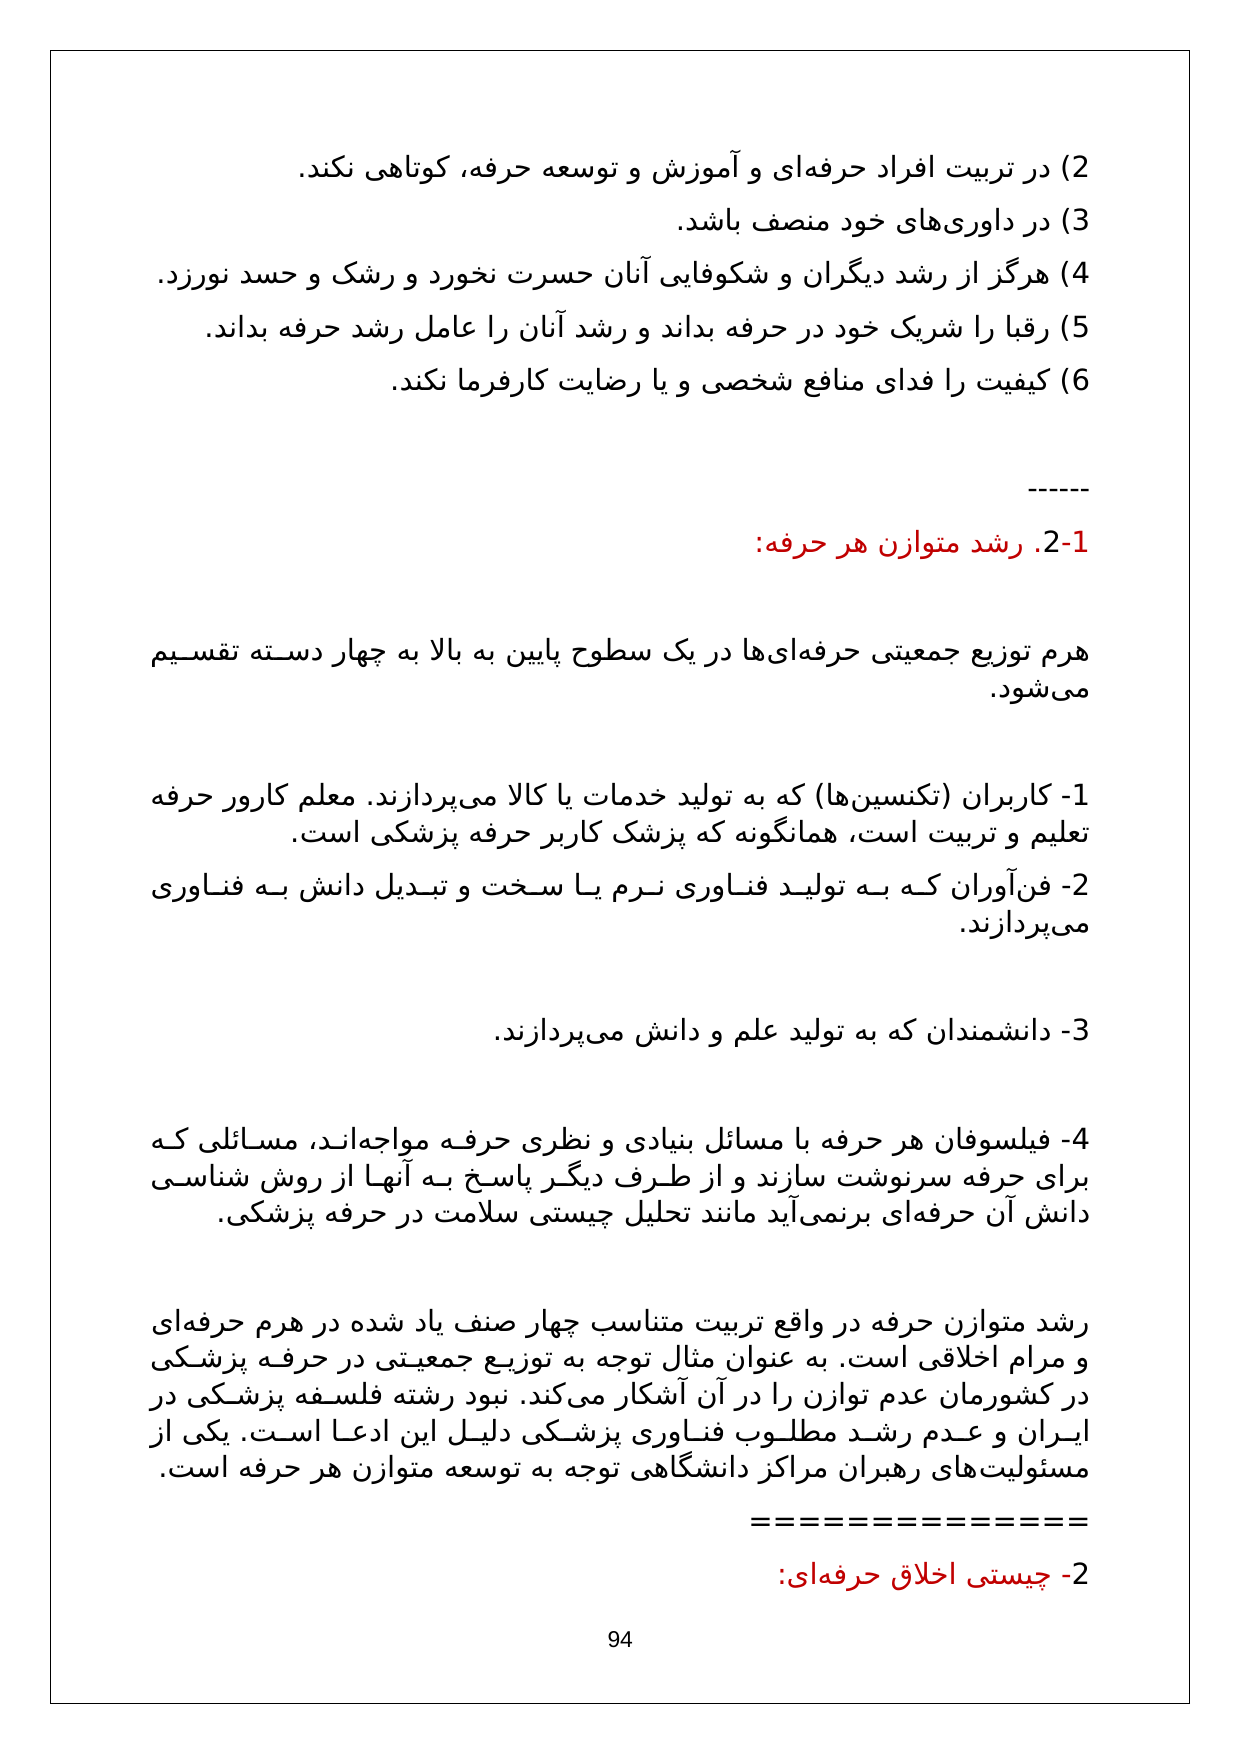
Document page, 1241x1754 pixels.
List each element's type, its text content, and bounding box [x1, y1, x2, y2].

text ============== [150, 1504, 1090, 1538]
text 5) رقبا را شریک خود در حرفه بداند و رشد آنان را عامل رشد حرفه بداند. [150, 310, 1090, 344]
text 3) در داوری‌های خود منصف باشد. [150, 203, 1090, 237]
text 2- چیستی اخلاق حرفه‌ای: [150, 1557, 1090, 1591]
text 2- فن‌آوران که به تولید فناوری نرم یا سخت و تبدیل دانش به فناوری می‌پردازند. [150, 869, 1090, 939]
text 3- دانشمندان که به تولید علم و دانش می‌پردازند. [150, 1014, 1090, 1048]
text 4- فیلسوفان هر حرفه با مسائل بنیادی و نظری حرفه مواجه‌اند، مسائلی که برای حرفه سرنوشت سازند و از طرف دیگر پاسخ به آنها از روش شناسی دانش آن حرفه‌ای برنمی‌آید مانند تحلیل چیستی سلامت در حرفه پزشکی. [150, 1122, 1090, 1229]
text 2-1. رشد متوازن هر حرفه: [150, 525, 1090, 559]
text 4) هرگز از رشد دیگران و شکوفایی آنان حسرت نخورد و رشک و حسد نورزد. [150, 257, 1090, 291]
text 1- کاربران (تکنسین‌ها) که به تولید خدمات یا کالا می‌پردازند. معلم کارور حرفه تعلیم و تربیت است، همانگونه که پزشک کاربر حرفه پزشکی است. [150, 779, 1090, 849]
text رشد متوازن حرفه در واقع تربیت متناسب چهار صنف یاد شده در هرم حرفه‌ای و مرام اخلاقی است. به عنوان مثال توجه به توزیع جمعیتی در حرفه پزشکی در کشورمان عدم توازن را در آن آشکار می‌کند. نبود رشته فلسفه پزشکی در ایران و عدم رشد مطلوب فناوری پزشکی دلیل این ادعا است. یکی از مسئولیت‌های رهبران مراکز دانشگاهی توجه به توسعه متوازن هر حرفه است. [150, 1304, 1090, 1484]
text 6) کیفیت را فدای منافع شخصی و یا رضایت کارفرما نکند. [150, 363, 1090, 397]
text 2) در تربیت افراد حرفه‌ای و آموزش و توسعه حرفه، کوتاهی نکند. [150, 150, 1090, 184]
text هرم توزیع جمعیتی حرفه‌ای‌ها در یک سطوح پایین به بالا به چهار دسته تقسیم می‌شود. [150, 633, 1090, 704]
text ------ [150, 472, 1090, 506]
